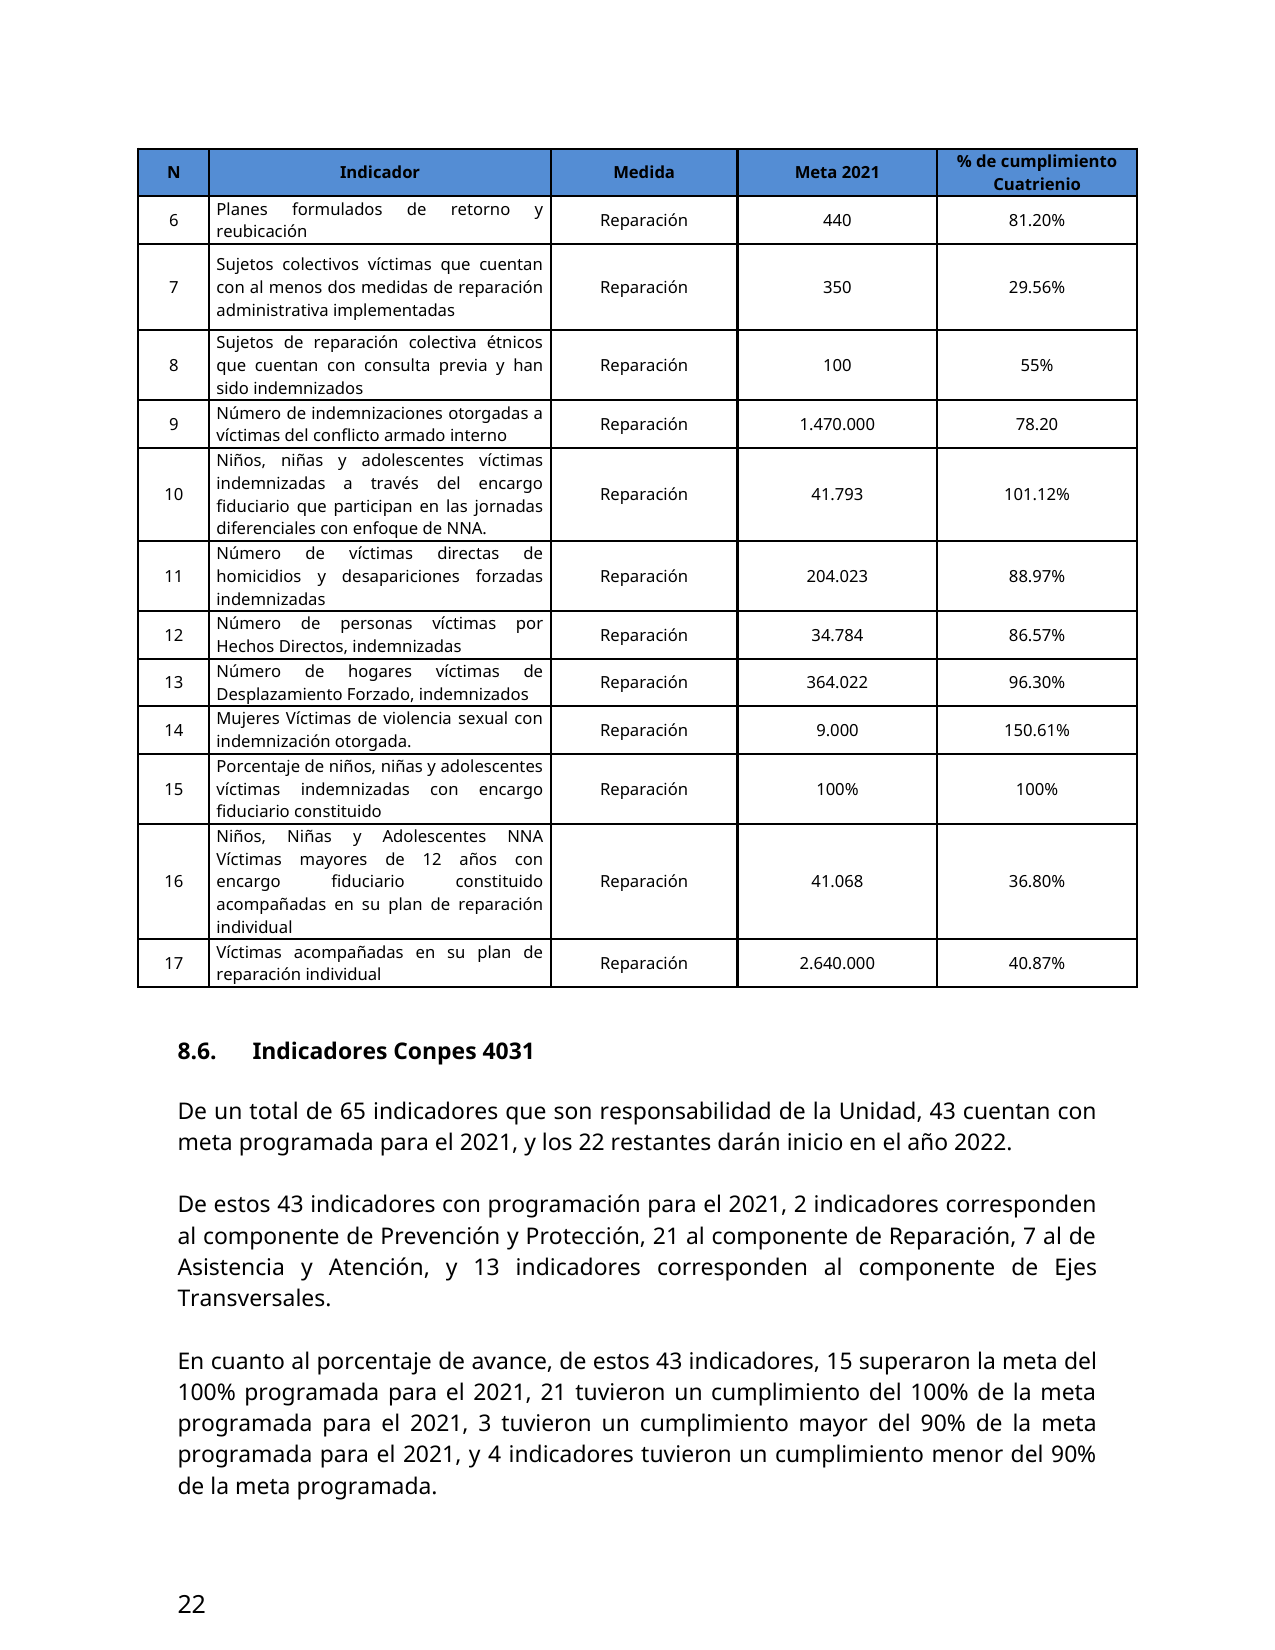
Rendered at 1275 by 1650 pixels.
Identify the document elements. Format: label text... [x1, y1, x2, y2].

table_cell Reparación [552, 755, 736, 823]
table_cell Número de víctimas directas de homicidios y desapariciones forzadas indemnizadas [210, 542, 550, 610]
table_cell 86.57% [938, 612, 1136, 657]
table_cell Niños, Niñas y Adolescentes NNA Víctimas mayores de 12 años con encargo fiduciario constituido acompañadas en su plan de reparación individual [210, 825, 550, 938]
table_header Indicador [210, 150, 550, 195]
table_cell Sujetos colectivos víctimas que cuentan con al menos dos medidas de reparación administrativa implementadas [210, 245, 550, 329]
table_cell Reparación [552, 542, 736, 610]
table_cell 7 [139, 245, 208, 329]
text De un total de 65 indicadores que son responsabilidad de la Unidad, 43 cuentan con meta programada para el 2021, y los 22 restantes darán inicio en el año 2022. [177, 1095, 1098, 1157]
table_cell 16 [139, 825, 208, 938]
table_cell Mujeres Víctimas de violencia sexual con indemnización otorgada. [210, 707, 550, 752]
table_cell Niños, niñas y adolescentes víctimas indemnizadas a través del encargo fiduciario que participan en las jornadas diferenciales con enfoque de NNA. [210, 449, 550, 540]
table_cell 9 [139, 401, 208, 447]
table_cell Reparación [552, 660, 736, 705]
table_cell 12 [139, 612, 208, 657]
table_cell 36.80% [938, 825, 1136, 938]
table_cell 15 [139, 755, 208, 823]
table_cell 100% [938, 755, 1136, 823]
table_header Medida [552, 150, 736, 195]
table_cell 17 [139, 940, 208, 986]
table_cell 364.022 [739, 660, 936, 705]
table_header N [139, 150, 208, 195]
table_cell Reparación [552, 707, 736, 752]
table_header Meta 2021 [739, 150, 936, 195]
table_cell 1.470.000 [739, 401, 936, 447]
text En cuanto al porcentaje de avance, de estos 43 indicadores, 15 superaron la meta del 100% programada para el 2021, 21 tuvieron un cumplimiento del 100% de la meta programada para el 2021, 3 tuvieron un cumplimiento mayor del 90% de la meta programada para el 2021, y 4 indicadores tuvieron un cumplimiento menor del 90% de la meta programada. [177, 1345, 1098, 1501]
table_cell Número de personas víctimas por Hechos Directos, indemnizadas [210, 612, 550, 657]
table_cell 101.12% [938, 449, 1136, 540]
table_cell Reparación [552, 825, 736, 938]
table_cell 29.56% [938, 245, 1136, 329]
table_cell 8 [139, 331, 208, 399]
table_cell 11 [139, 542, 208, 610]
table_cell 41.793 [739, 449, 936, 540]
table_cell Víctimas acompañadas en su plan de reparación individual [210, 940, 550, 986]
subtitle Indicadores Conpes 4031 [177, 1035, 1098, 1066]
table_cell Reparación [552, 331, 736, 399]
table_cell 88.97% [938, 542, 1136, 610]
table_cell 6 [139, 197, 208, 243]
table_cell 10 [139, 449, 208, 540]
table_cell Planes formulados de retorno y reubicación [210, 197, 550, 243]
table_cell Reparación [552, 940, 736, 986]
table_cell Porcentaje de niños, niñas y adolescentes víctimas indemnizadas con encargo fiduciario constituido [210, 755, 550, 823]
table_cell Reparación [552, 401, 736, 447]
table_cell 100% [739, 755, 936, 823]
table_header % de cumplimiento Cuatrienio [938, 150, 1136, 195]
table_cell 100 [739, 331, 936, 399]
table_cell Reparación [552, 449, 736, 540]
table_cell 13 [139, 660, 208, 705]
table_cell 150.61% [938, 707, 1136, 752]
table_cell Reparación [552, 197, 736, 243]
table_cell 34.784 [739, 612, 936, 657]
table_cell 2.640.000 [739, 940, 936, 986]
table_cell Reparación [552, 612, 736, 657]
table_cell Reparación [552, 245, 736, 329]
table_cell 9.000 [739, 707, 936, 752]
table_cell Sujetos de reparación colectiva étnicos que cuentan con consulta previa y han sido indemnizados [210, 331, 550, 399]
table_cell 14 [139, 707, 208, 752]
table_cell 81.20% [938, 197, 1136, 243]
table_cell Número de indemnizaciones otorgadas a víctimas del conflicto armado interno [210, 401, 550, 447]
table_cell 41.068 [739, 825, 936, 938]
table_cell 96.30% [938, 660, 1136, 705]
text De estos 43 indicadores con programación para el 2021, 2 indicadores corresponden al componente de Prevención y Protección, 21 al componente de Reparación, 7 al de Asistencia y Atención, y 13 indicadores corresponden al componente de Ejes Transversales. [177, 1188, 1098, 1313]
table_cell 350 [739, 245, 936, 329]
table_cell 204.023 [739, 542, 936, 610]
table_cell 440 [739, 197, 936, 243]
table_cell 78.20 [938, 401, 1136, 447]
table_cell Número de hogares víctimas de Desplazamiento Forzado, indemnizados [210, 660, 550, 705]
table_cell 40.87% [938, 940, 1136, 986]
table_cell 55% [938, 331, 1136, 399]
